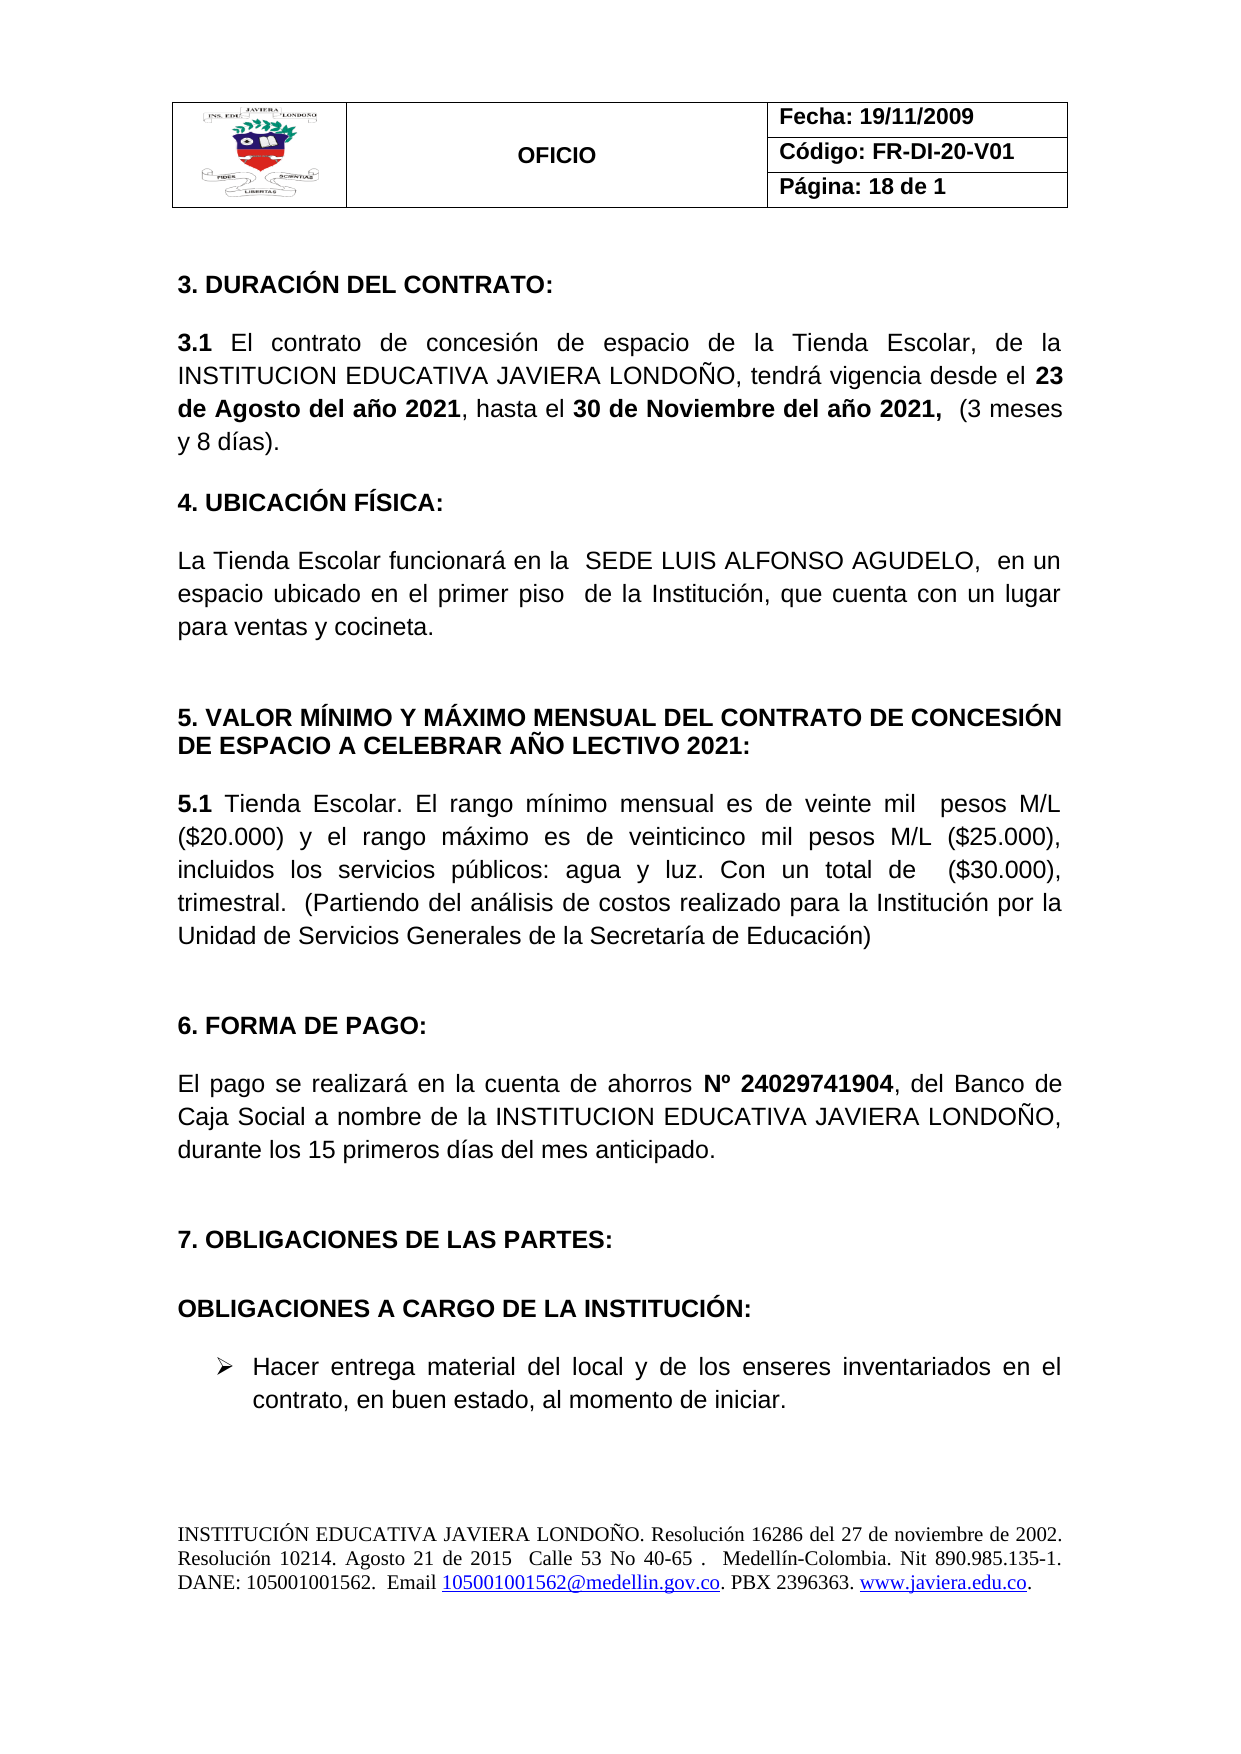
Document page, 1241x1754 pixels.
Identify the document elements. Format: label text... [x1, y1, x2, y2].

text El pago se realizará en la cuenta de ahorros Nº 24029741904, del Banco de Caja Social a nombre de la INSTITUCION EDUCATIVA JAVIERA LONDOÑO, durante los 15 primeros días del mes anticipado. [177, 1069, 1063, 1164]
text 3.1 El contrato de concesión de espacio de la Tienda Escolar, de la INSTITUCION EDUCATIVA JAVIERA LONDOÑO, tendrá vigencia desde el 23 de Agosto del año 2021, hasta el 30 de Noviembre del año 2021, (3 meses y 8 días). [177, 328, 1063, 455]
list Hacer entrega material del local y de los enseres inventariados en el contrato, en buen estado, al momento de iniciar. [215, 1351, 1063, 1413]
text 3. DURACIÓN DEL CONTRATO: [177, 270, 1063, 299]
text 7. OBLIGACIONES DE LAS PARTES: [177, 1225, 1063, 1254]
text 4. UBICACIÓN FÍSICA: [177, 488, 1063, 517]
text OBLIGACIONES A CARGO DE LA INSTITUCIÓN: [177, 1294, 1063, 1323]
text 6. FORMA DE PAGO: [177, 1011, 1063, 1040]
text La Tienda Escolar funcionará en la SEDE LUIS ALFONSO AGUDELO, en un espacio ubicado en el primer piso de la Institución, que cuenta con un lugar para ventas y cocineta. [177, 546, 1063, 641]
text 5. VALOR MÍNIMO Y MÁXIMO MENSUAL DEL CONTRATO DE CONCESIÓN DE ESPACIO A CELEBRAR AÑO LECTIVO 2021: [177, 702, 1063, 760]
text 5.1 Tienda Escolar. El rango mínimo mensual es de veinte mil pesos M/L ($20.000) y el rango máximo es de veinticinco mil pesos M/L ($25.000), incluidos los servicios públicos: agua y luz. Con un total de ($30.000), trimestral. (Partiendo del análisis de costos realizado para la Institución por la Unidad de Servicios Generales de la Secretaría de Educación) [177, 789, 1063, 949]
picture [201, 107, 319, 197]
